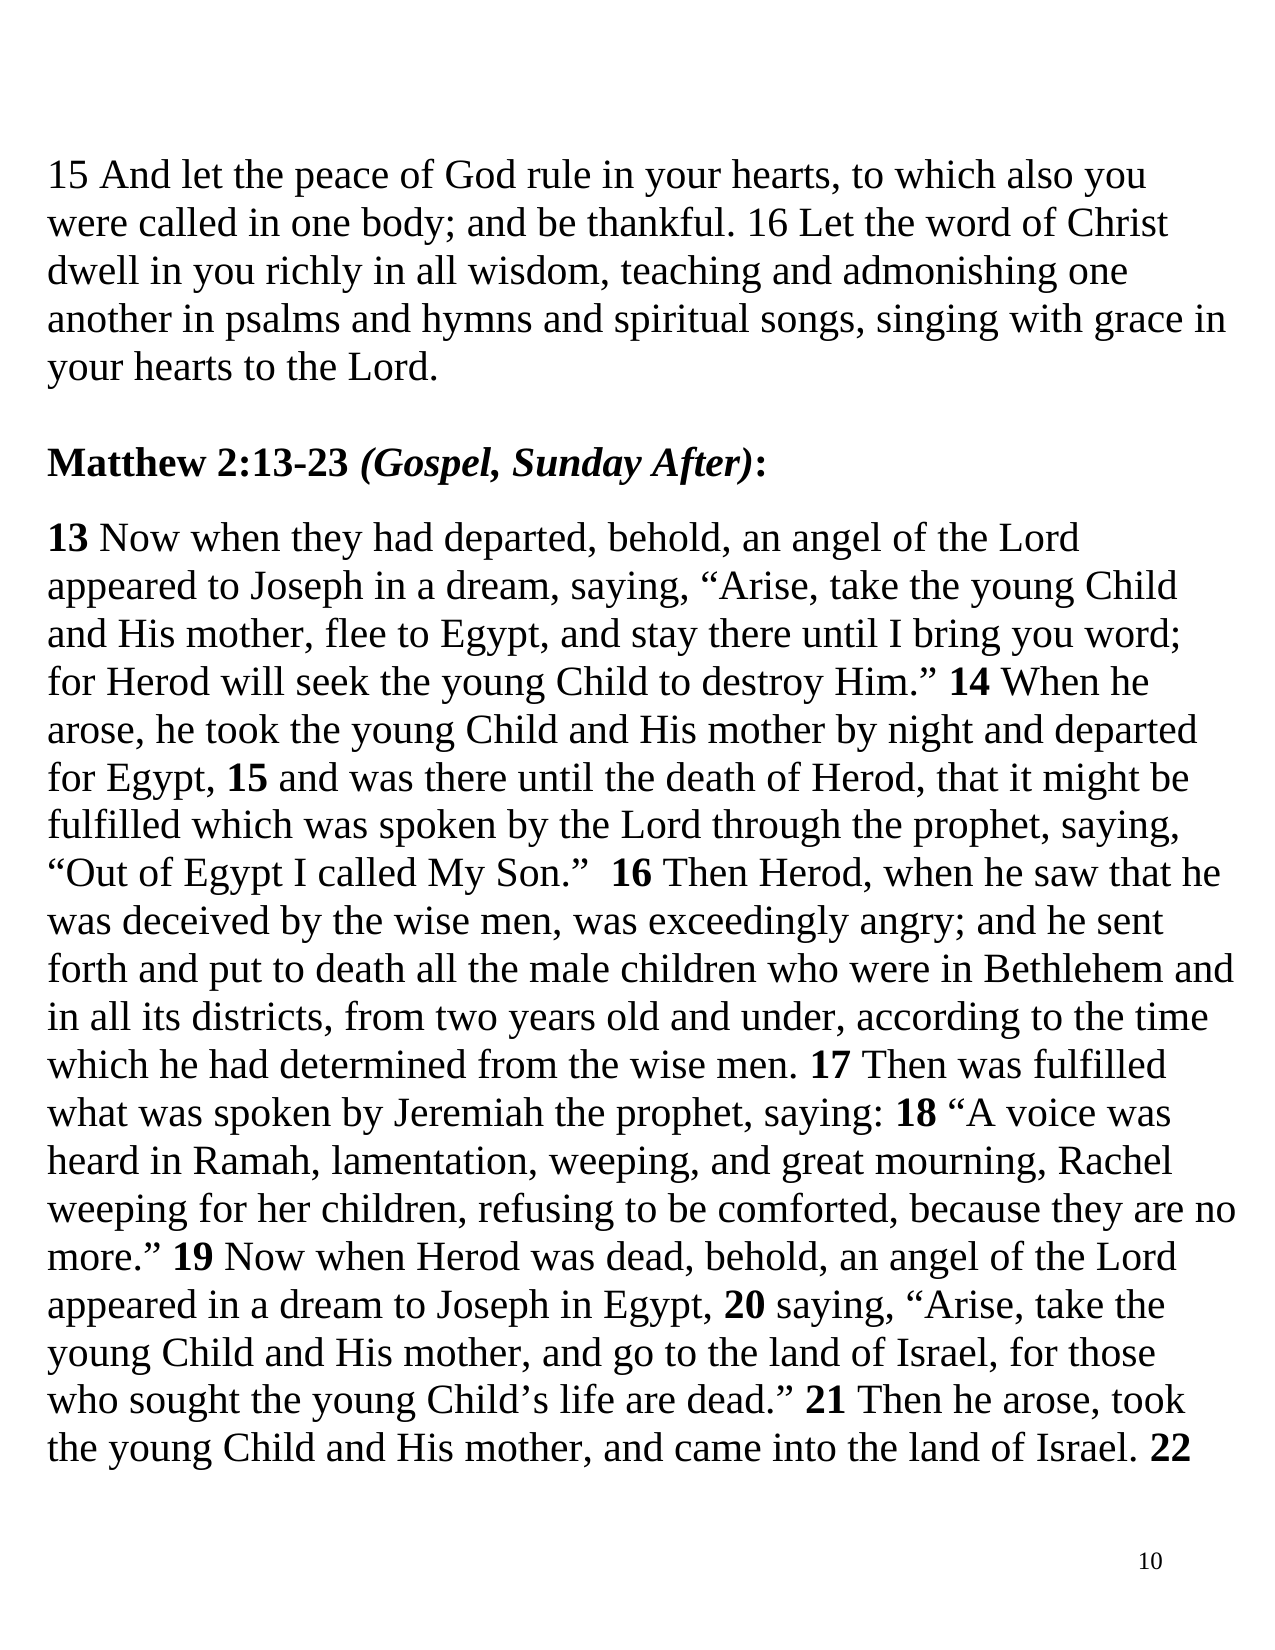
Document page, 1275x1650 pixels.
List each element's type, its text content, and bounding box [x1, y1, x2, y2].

subtitle Matthew 2:13-23 (Gospel, Sunday After): [47, 437, 1237, 485]
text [47, 512, 1237, 1471]
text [47, 150, 1237, 389]
